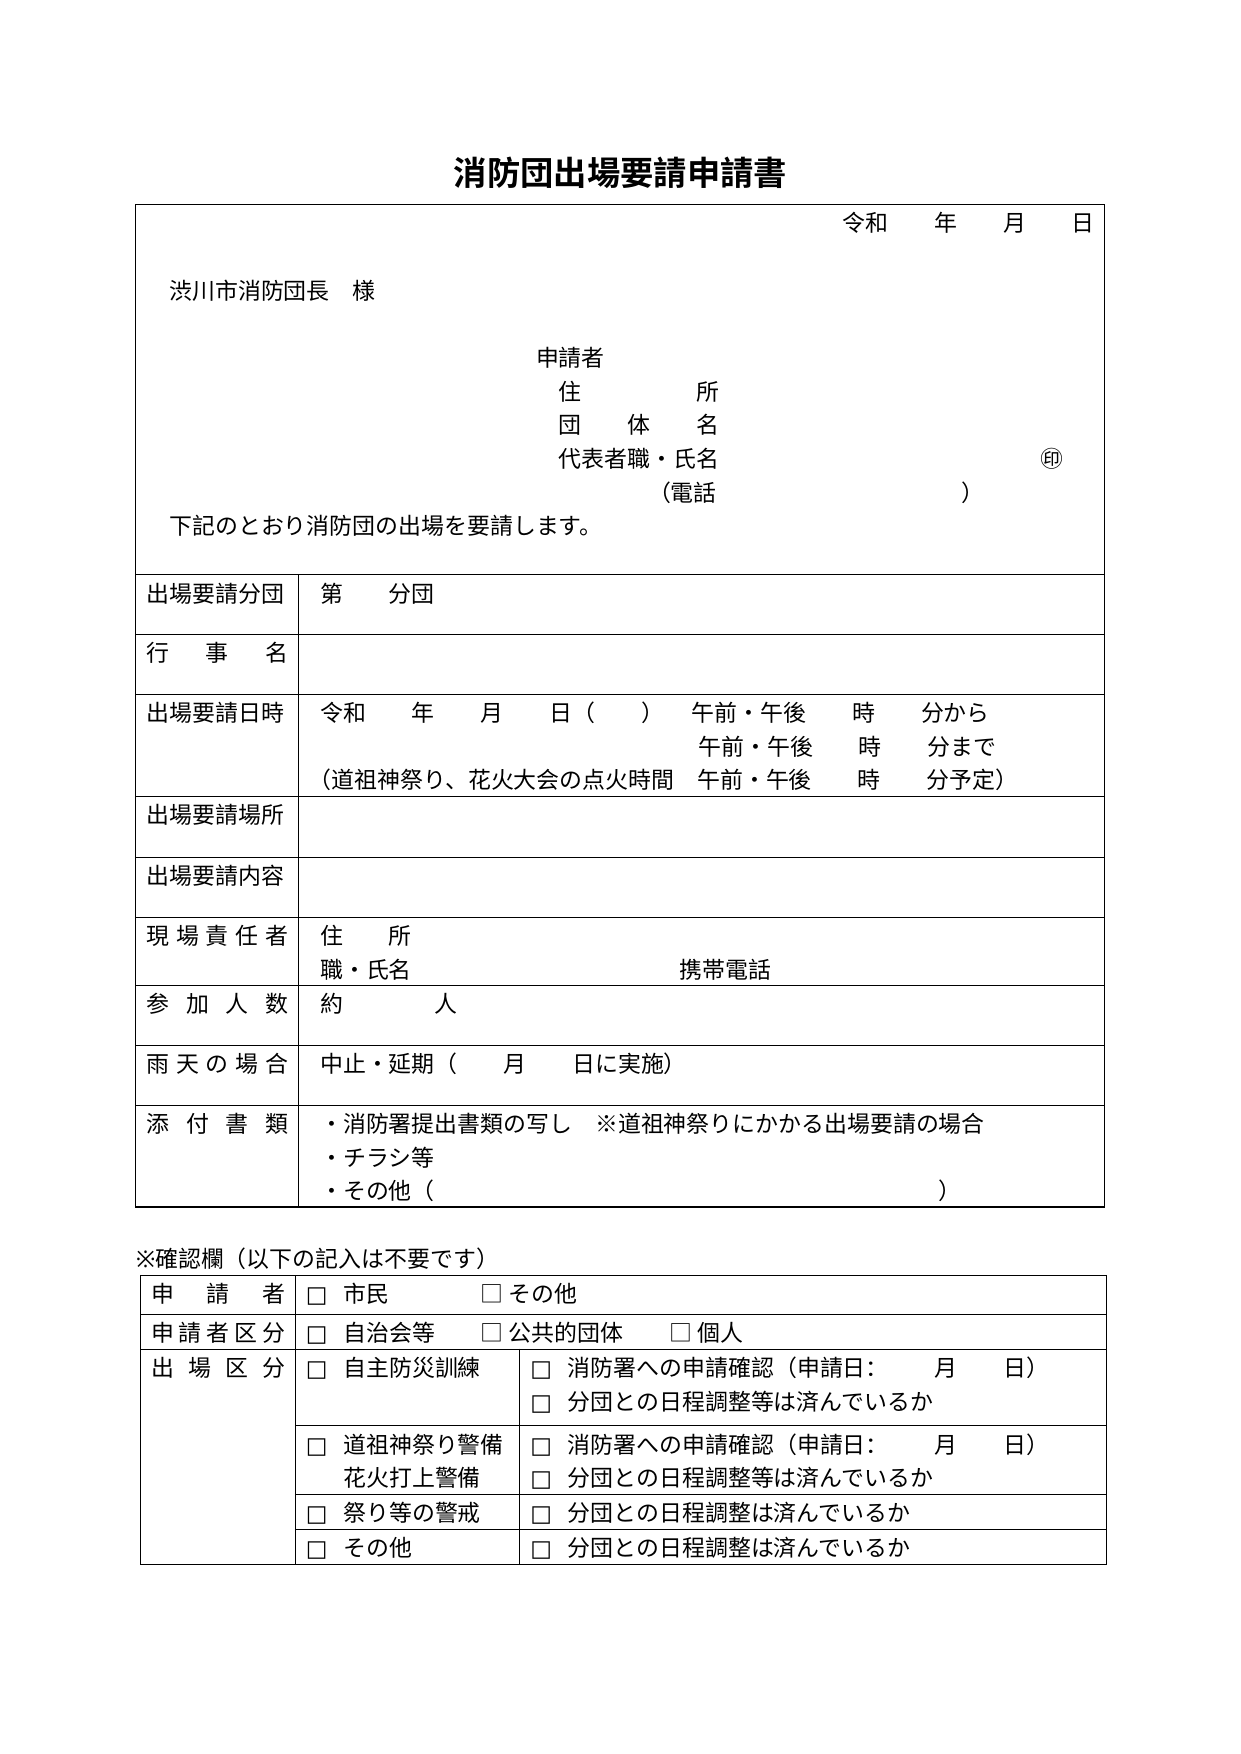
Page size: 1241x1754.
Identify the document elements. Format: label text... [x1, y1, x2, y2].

table_header 市民 □ その他 [296, 1276, 1106, 1314]
table_cell 雨天の場合 [136, 1046, 298, 1104]
table_cell 道祖神祭り警備 花火打上警備 [296, 1426, 519, 1494]
table_cell 出場要請内容 [136, 858, 298, 917]
table_cell 消防署への申請確認（申請日： 月 日） 分団との日程調整等は済んでいるか [520, 1350, 1106, 1425]
table_cell ・消防署提出書類の写し ※道祖神祭りにかかる出場要請の場合 ・チラシ等 ・その他（ ） [299, 1106, 1104, 1206]
table_cell 分団との日程調整は済んでいるか [520, 1530, 1106, 1563]
table_cell 消防署への申請確認（申請日： 月 日） 分団との日程調整等は済んでいるか [520, 1426, 1106, 1494]
text 消防団出場要請申請書 [136, 137, 1104, 204]
table_cell 添付書類 [136, 1106, 298, 1206]
table_cell 現場責任者 [136, 918, 298, 985]
table_cell 出場区分 [141, 1350, 295, 1563]
table_cell 参加人数 [136, 986, 298, 1045]
table_cell 行事名 [136, 635, 298, 694]
table_cell 祭り等の警戒 [296, 1495, 519, 1529]
table_header 令和 年 月 日 渋川市消防団長 様 申請者 住 所 団 体 名 代表者職・氏名 ㊞ （電話 ） 下記のとおり消防団の出場を要請します。 [136, 205, 1104, 574]
table_cell 自主防災訓練 [296, 1350, 519, 1425]
table_cell 自治会等 □ 公共的団体 □ 個人 [296, 1315, 1106, 1348]
table_cell 分団との日程調整は済んでいるか [520, 1495, 1106, 1529]
text ※確認欄（以下の記入は不要です） [136, 1241, 1104, 1275]
table_cell [299, 858, 1104, 917]
table_cell 出場要請分団 [136, 575, 298, 634]
table_cell [299, 797, 1104, 857]
table_cell 第 分団 [299, 575, 1104, 634]
table_cell 中止・延期（ 月 日に実施） [299, 1046, 1104, 1104]
table_cell その他 [296, 1530, 519, 1563]
table_cell 出場要請日時 [136, 695, 298, 796]
table_header 申請者 [141, 1276, 295, 1314]
table_cell 住 所 職・氏名 携帯電話 [299, 918, 1104, 985]
table_cell 約 人 [299, 986, 1104, 1045]
table_cell [299, 635, 1104, 694]
table_cell 申請者区分 [141, 1315, 295, 1348]
table_cell 令和 年 月 日（ ） 午前・午後 時 分から 午前・午後 時 分まで （道祖神祭り、花火大会の点火時間 午前・午後 時 分予定） [299, 695, 1104, 796]
table_cell 出場要請場所 [136, 797, 298, 857]
